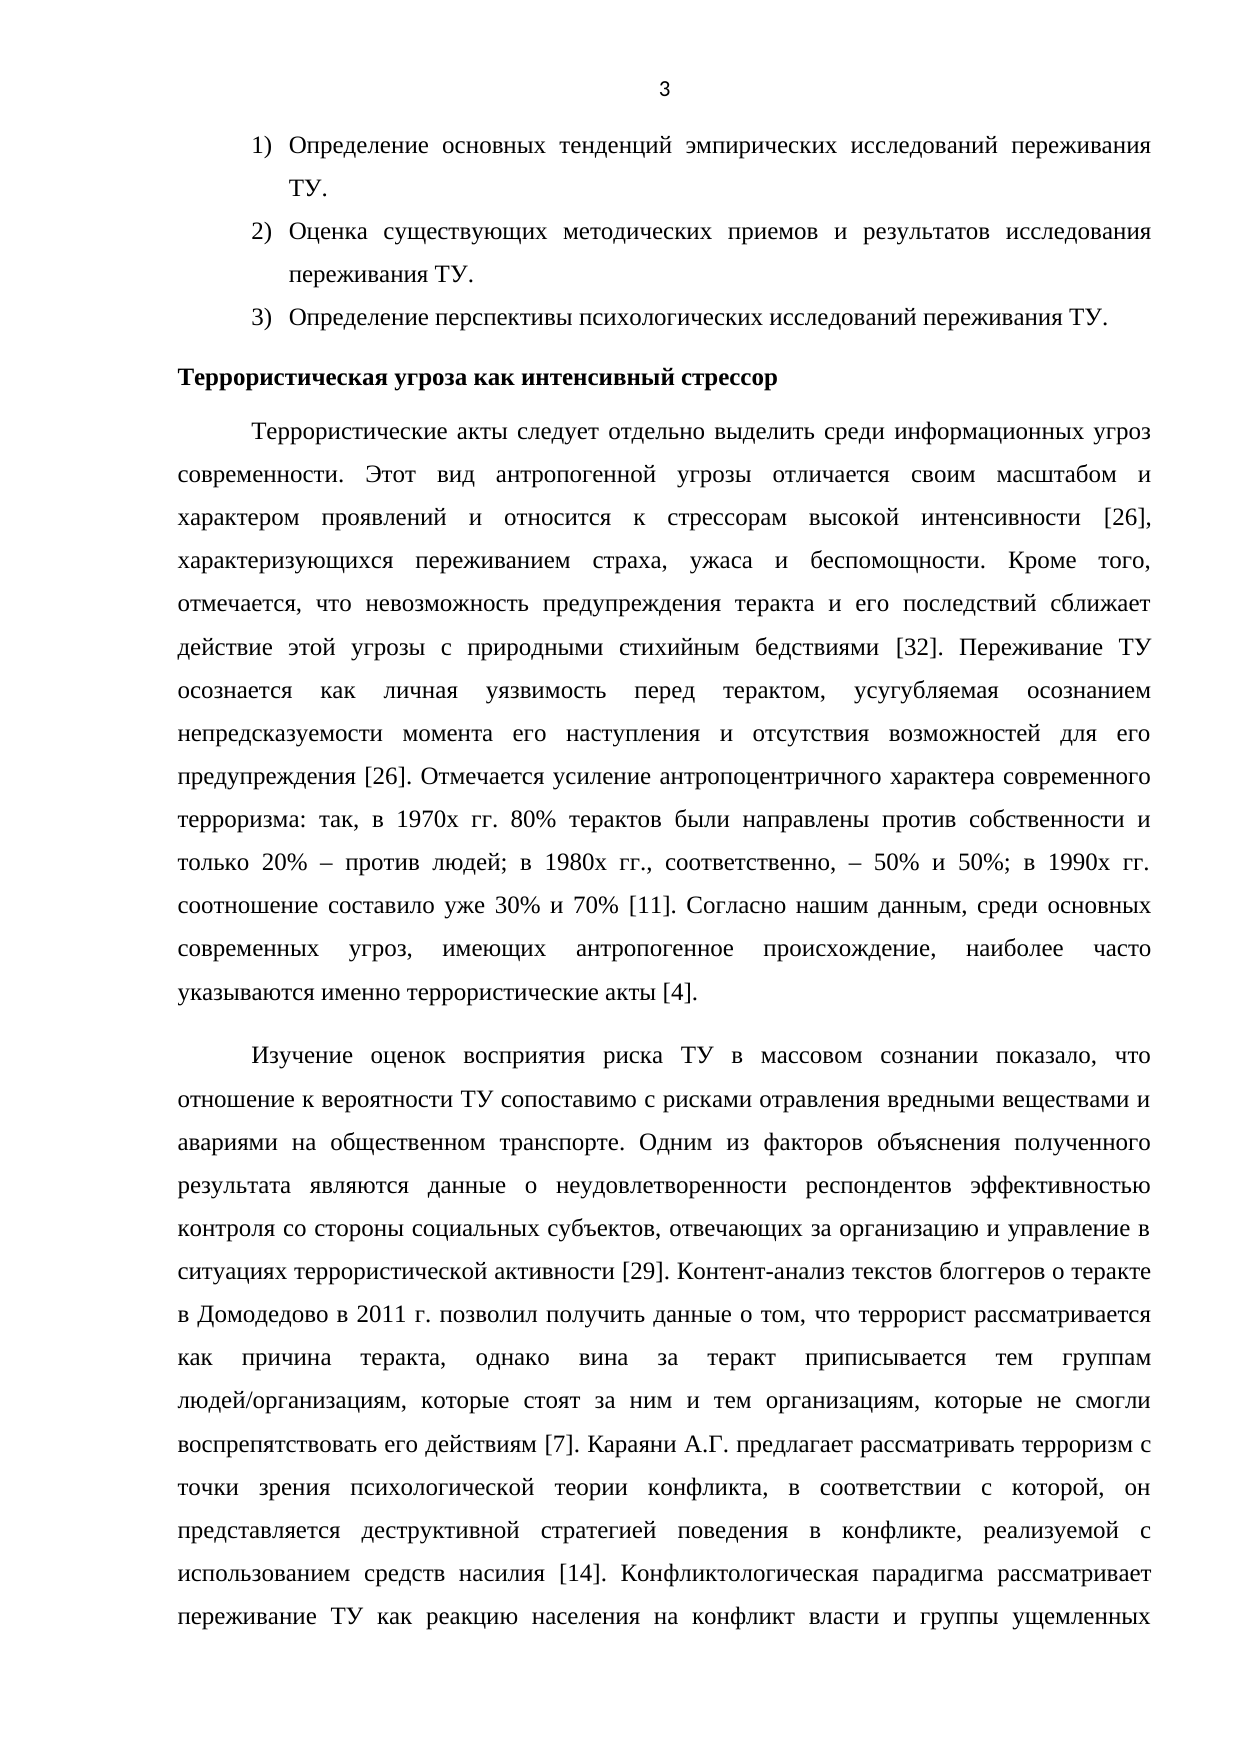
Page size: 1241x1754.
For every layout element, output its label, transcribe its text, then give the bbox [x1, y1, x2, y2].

list Определение основных тенденций эмпирических исследований переживания ТУ. [251, 130, 1152, 202]
list Определение перспективы психологических исследований переживания ТУ. [251, 302, 1152, 331]
text Террористическая угроза как интенсивный стрессор [177, 362, 1152, 391]
text Террористические акты следует отдельно выделить среди информационных угроз современности. Этот вид антропогенной угрозы отличается своим масштабом и характером проявлений и относится к стрессорам высокой интенсивности [26], характеризующихся переживанием страха, ужаса и беспомощности. Кроме того, отмечается, что невозможность предупреждения теракта и его последствий сближает действие этой угрозы с природными стихийным бедствиями [32]. Переживание ТУ осознается как личная уязвимость перед терактом, усугубляемая осознанием непредсказуемости момента его наступления и отсутствия возможностей для его предупреждения [26]. Отмечается усиление антропоцентричного характера современного терроризма: так, в 1970х гг. 80% терактов были направлены против собственности и только 20% – против людей; в 1980х гг., соответственно, – 50% и 50%; в 1990х гг. соотношение составило уже 30% и 70% [11]. Согласно нашим данным, среди основных современных угроз, имеющих антропогенное происхождение, наиболее часто указываются именно террористические акты [4]. [177, 416, 1152, 1005]
list Оценка существующих методических приемов и результатов исследования переживания ТУ. [251, 216, 1152, 288]
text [177, 1041, 1152, 1630]
